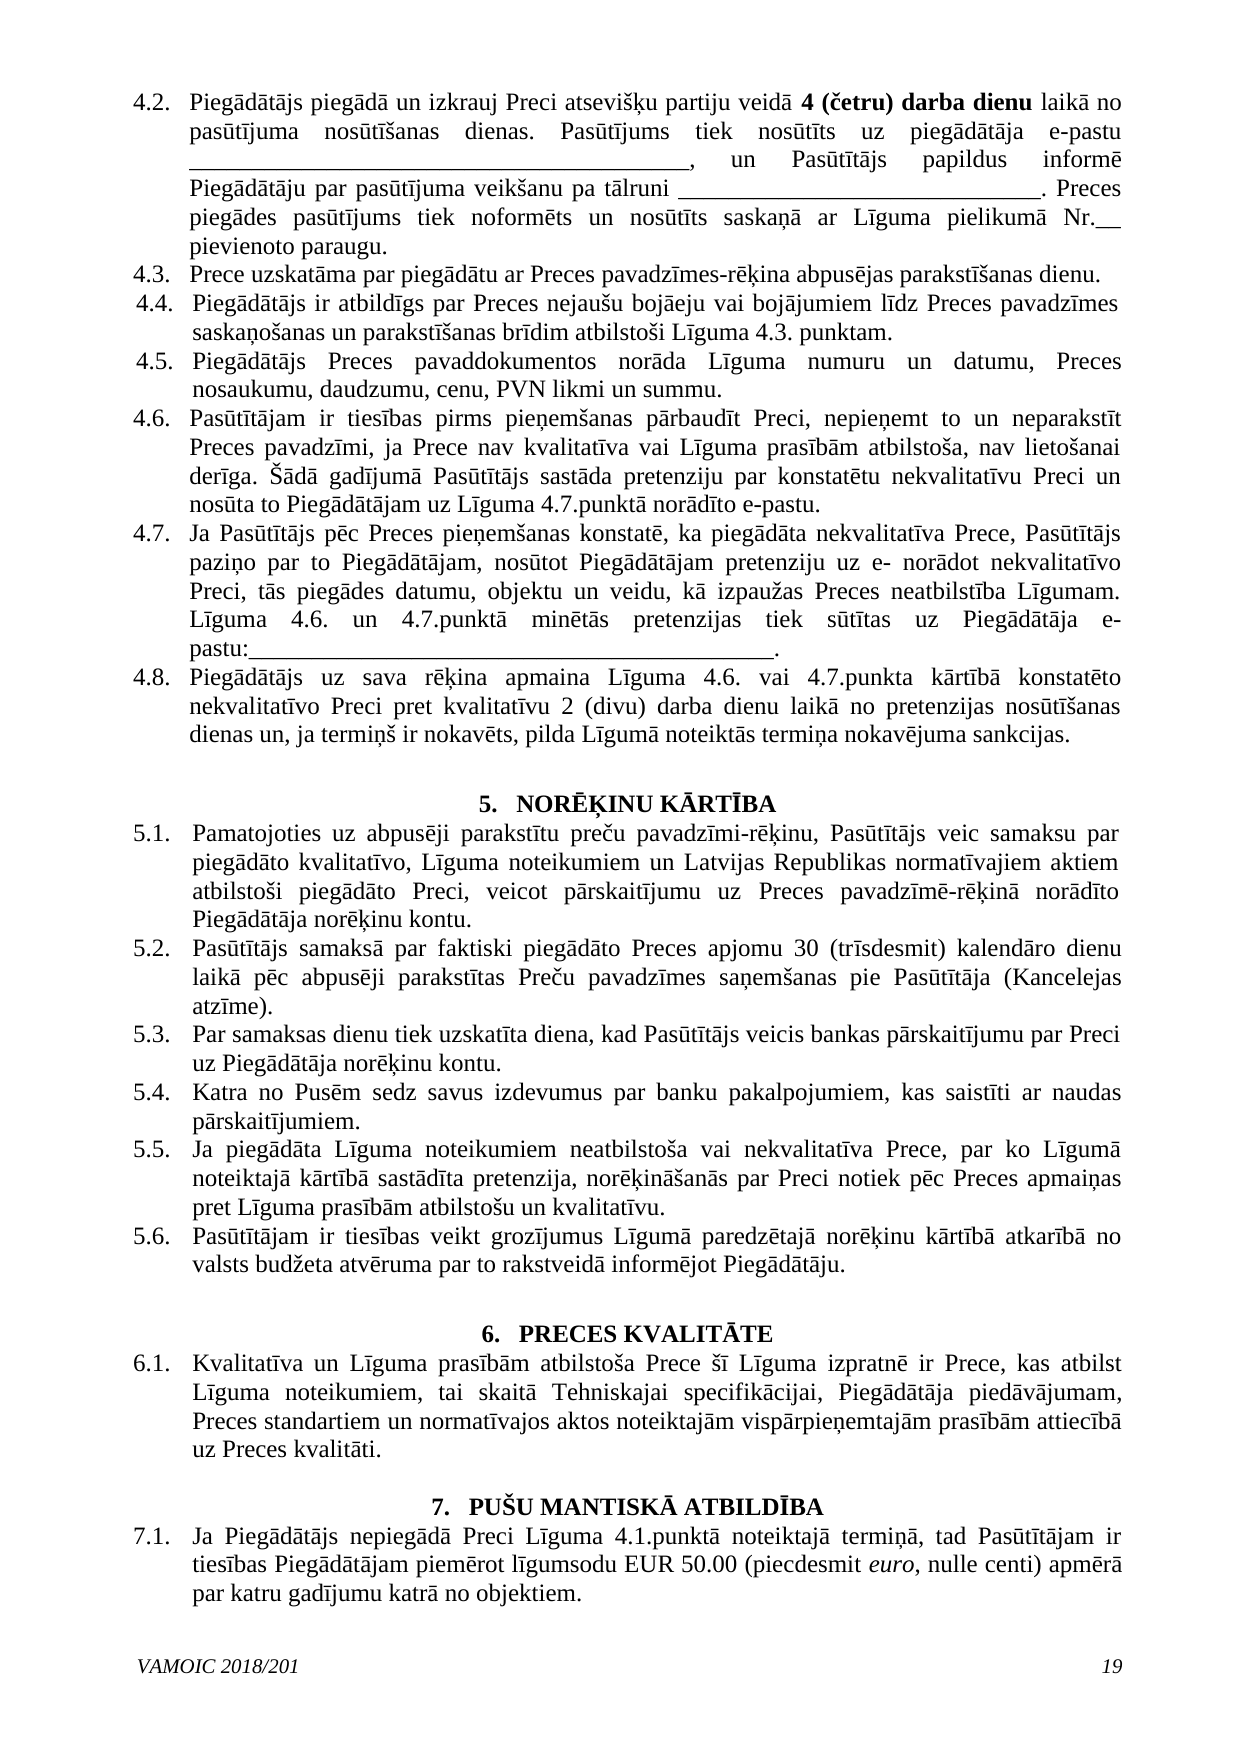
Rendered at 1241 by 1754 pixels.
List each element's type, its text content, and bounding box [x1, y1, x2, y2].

list PRECES KVALITĀTE [133, 1319, 1122, 1348]
list Ja Piegādātājs nepiegādā Preci Līguma 4.1.punktā noteiktajā termiņā, tad Pasūtītājam ir tiesības Piegādātājam piemērot līgumsodu EUR 50.00 (piecdesmit euro, nulle centi) apmērā par katru gadījumu katrā no objektiem. [133, 1521, 1122, 1607]
list Piegādātājs ir atbildīgs par Preces nejaušu bojāeju vai bojājumiem līdz Preces pavadzīmes saskaņošanas un parakstīšanas brīdim atbilstoši Līguma 4.3. punktam. [136, 288, 1119, 346]
list Piegādātājs Preces pavaddokumentos norāda Līguma numuru un datumu, Preces nosaukumu, daudzumu, cenu, PVN likmi un summu. [136, 346, 1122, 403]
list Piegādātājs uz sava rēķina apmaina Līguma 4.6. vai 4.7.punkta kārtībā konstatēto nekvalitatīvo Preci pret kvalitatīvu 2 (divu) darba dienu laikā no pretenzijas nosūtīšanas dienas un, ja termiņš ir nokavēts, pilda Līgumā noteiktās termiņa nokavējuma sankcijas. [133, 662, 1122, 748]
list Ja Pasūtītājs pēc Preces pieņemšanas konstatē, ka piegādāta nekvalitatīva Prece, Pasūtītājs paziņo par to Piegādātājam, nosūtot Piegādātājam pretenziju uz e- norādot nekvalitatīvo Preci, tās piegādes datumu, objektu un veidu, kā izpaužas Preces neatbilstība Līgumam. Līguma 4.6. un 4.7.punktā minētās pretenzijas tiek sūtītas uz Piegādātāja e-pastu:__________________________________________. [133, 518, 1122, 662]
list Pasūtītājam ir tiesības veikt grozījumus Līgumā paredzētajā norēķinu kārtībā atkarībā no valsts budžeta atvēruma par to rakstveidā informējot Piegādātāju. [133, 1221, 1122, 1278]
list Prece uzskatāma par piegādātu ar Preces pavadzīmes-rēķina abpusējas parakstīšanas dienu. [133, 259, 1122, 288]
list NORĒĶINU KĀRTĪBA [133, 789, 1122, 818]
list Piegādātājs piegādā un izkrauj Preci atsevišķu partiju veidā 4 (četru) darba dienu laikā no pasūtījuma nosūtīšanas dienas. Pasūtījums tiek nosūtīts uz piegādātāja e-pastu ________________________________________, un Pasūtītājs papildus informē Piegādātāju par pasūtījuma veikšanu pa tālruni _____________________________. Preces piegādes pasūtījums tiek noformēts un nosūtīts saskaņā ar Līguma pielikumā Nr.__ pievienoto paraugu. [133, 87, 1122, 259]
list PUŠU MANTISKĀ ATBILDĪBA [133, 1492, 1122, 1521]
list Pasūtītājs samaksā par faktiski piegādāto Preces apjomu 30 (trīsdesmit) kalendāro dienu laikā pēc abpusēji parakstītas Preču pavadzīmes saņemšanas pie Pasūtītāja (Kancelejas atzīme). [133, 933, 1122, 1019]
list Katra no Pusēm sedz savus izdevumus par banku pakalpojumiem, kas saistīti ar naudas pārskaitījumiem. [133, 1077, 1122, 1134]
list Kvalitatīva un Līguma prasībām atbilstoša Prece šī Līguma izpratnē ir Prece, kas atbilst Līguma noteikumiem, tai skaitā Tehniskajai specifikācijai, Piegādātāja piedāvājumam, Preces standartiem un normatīvajos aktos noteiktajām vispārpieņemtajām prasībām attiecībā uz Preces kvalitāti. [133, 1348, 1122, 1463]
list Par samaksas dienu tiek uzskatīta diena, kad Pasūtītājs veicis bankas pārskaitījumu par Preci uz Piegādātāja norēķinu kontu. [133, 1019, 1122, 1077]
list Pasūtītājam ir tiesības pirms pieņemšanas pārbaudīt Preci, nepieņemt to un neparakstīt Preces pavadzīmi, ja Prece nav kvalitatīva vai Līguma prasībām atbilstoša, nav lietošanai derīga. Šādā gadījumā Pasūtītājs sastāda pretenziju par konstatētu nekvalitatīvu Preci un nosūta to Piegādātājam uz Līguma 4.7.punktā norādīto e-pastu. [133, 403, 1122, 518]
list Ja piegādāta Līguma noteikumiem neatbilstoša vai nekvalitatīva Prece, par ko Līgumā noteiktajā kārtībā sastādīta pretenzija, norēķināšanās par Preci notiek pēc Preces apmaiņas pret Līguma prasībām atbilstošu un kvalitatīvu. [133, 1134, 1122, 1221]
list Pamatojoties uz abpusēji parakstītu preču pavadzīmi-rēķinu, Pasūtītājs veic samaksu par piegādāto kvalitatīvo, Līguma noteikumiem un Latvijas Republikas normatīvajiem aktiem atbilstoši piegādāto Preci, veicot pārskaitījumu uz Preces pavadzīmē-rēķinā norādīto Piegādātāja norēķinu kontu. [133, 818, 1119, 933]
